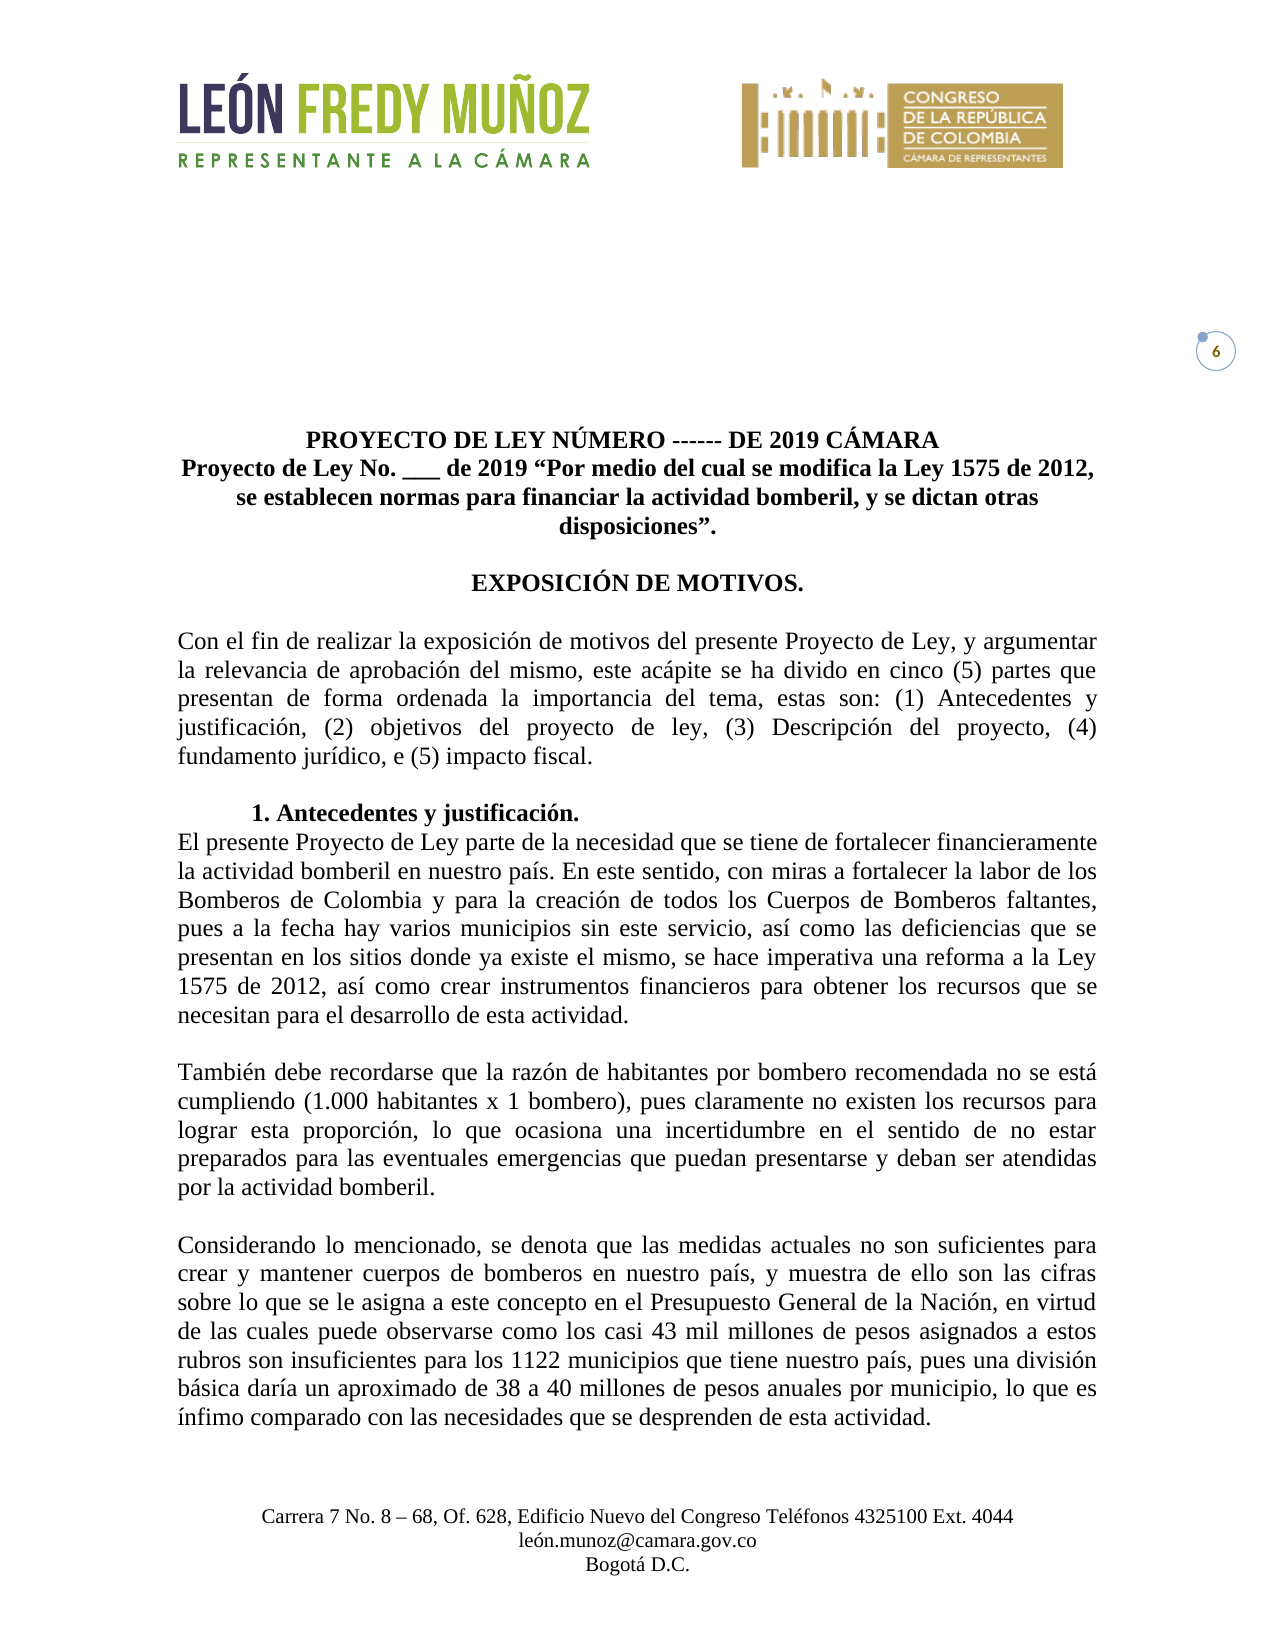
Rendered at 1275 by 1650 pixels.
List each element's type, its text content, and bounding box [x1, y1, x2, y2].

text También debe recordarse que la razón de habitantes por bombero recomendada no se está cumpliendo (1.000 habitantes x 1 bombero), pues claramente no existen los recursos para lograr esta proporción, lo que ocasiona una incertidumbre en el sentido de no estar preparados para las eventuales emergencias que puedan presentarse y deban ser atendidas por la actividad bomberil. [177, 1057, 1098, 1201]
text 1. Antecedentes y justificación. [177, 798, 1098, 827]
list EXPOSICIÓN DE MOTIVOS. [177, 568, 1098, 597]
text Con el fin de realizar la exposición de motivos del presente Proyecto de Ley, y argumentar la relevancia de aprobación del mismo, este acápite se ha divido en cinco (5) partes que presentan de forma ordenada la importancia del tema, estas son: (1) Antecedentes y justificación, (2) objetivos del proyecto de ley, (3) Descripción del proyecto, (4) fundamento jurídico, e (5) impacto fiscal. [177, 626, 1098, 770]
text Considerando lo mencionado, se denota que las medidas actuales no son suficientes para crear y mantener cuerpos de bomberos en nuestro país, y muestra de ello son las cifras sobre lo que se le asigna a este concepto en el Presupuesto General de la Nación, en virtud de las cuales puede observarse como los casi 43 mil millones de pesos asignados a estos rubros son insuficientes para los 1122 municipios que tiene nuestro país, pues una división básica daría un aproximado de 38 a 40 millones de pesos anuales por municipio, lo que es ínfimo comparado con las necesidades que se desprenden de esta actividad. [177, 1230, 1098, 1431]
picture [177, 73, 590, 168]
picture [741, 78, 1063, 168]
text El presente Proyecto de Ley parte de la necesidad que se tiene de fortalecer financieramente la actividad bomberil en nuestro país. En este sentido, con miras a fortalecer la labor de los Bomberos de Colombia y para la creación de todos los Cuerpos de Bomberos faltantes, pues a la fecha hay varios municipios sin este servicio, así como las deficiencias que se presentan en los sitios donde ya existe el mismo, se hace imperativa una reforma a la Ley 1575 de 2012, así como crear instrumentos financieros para obtener los recursos que se necesitan para el desarrollo de esta actividad. [177, 827, 1098, 1028]
text PROYECTO DE LEY NÚMERO ------ DE 2019 CÁMARA [177, 425, 1098, 453]
text Proyecto de Ley No. ___ de 2019 “Por medio del cual se modifica la Ley 1575 de 2012, se establecen normas para financiar la actividad bomberil, y se dictan otras disposiciones”. [177, 453, 1098, 540]
